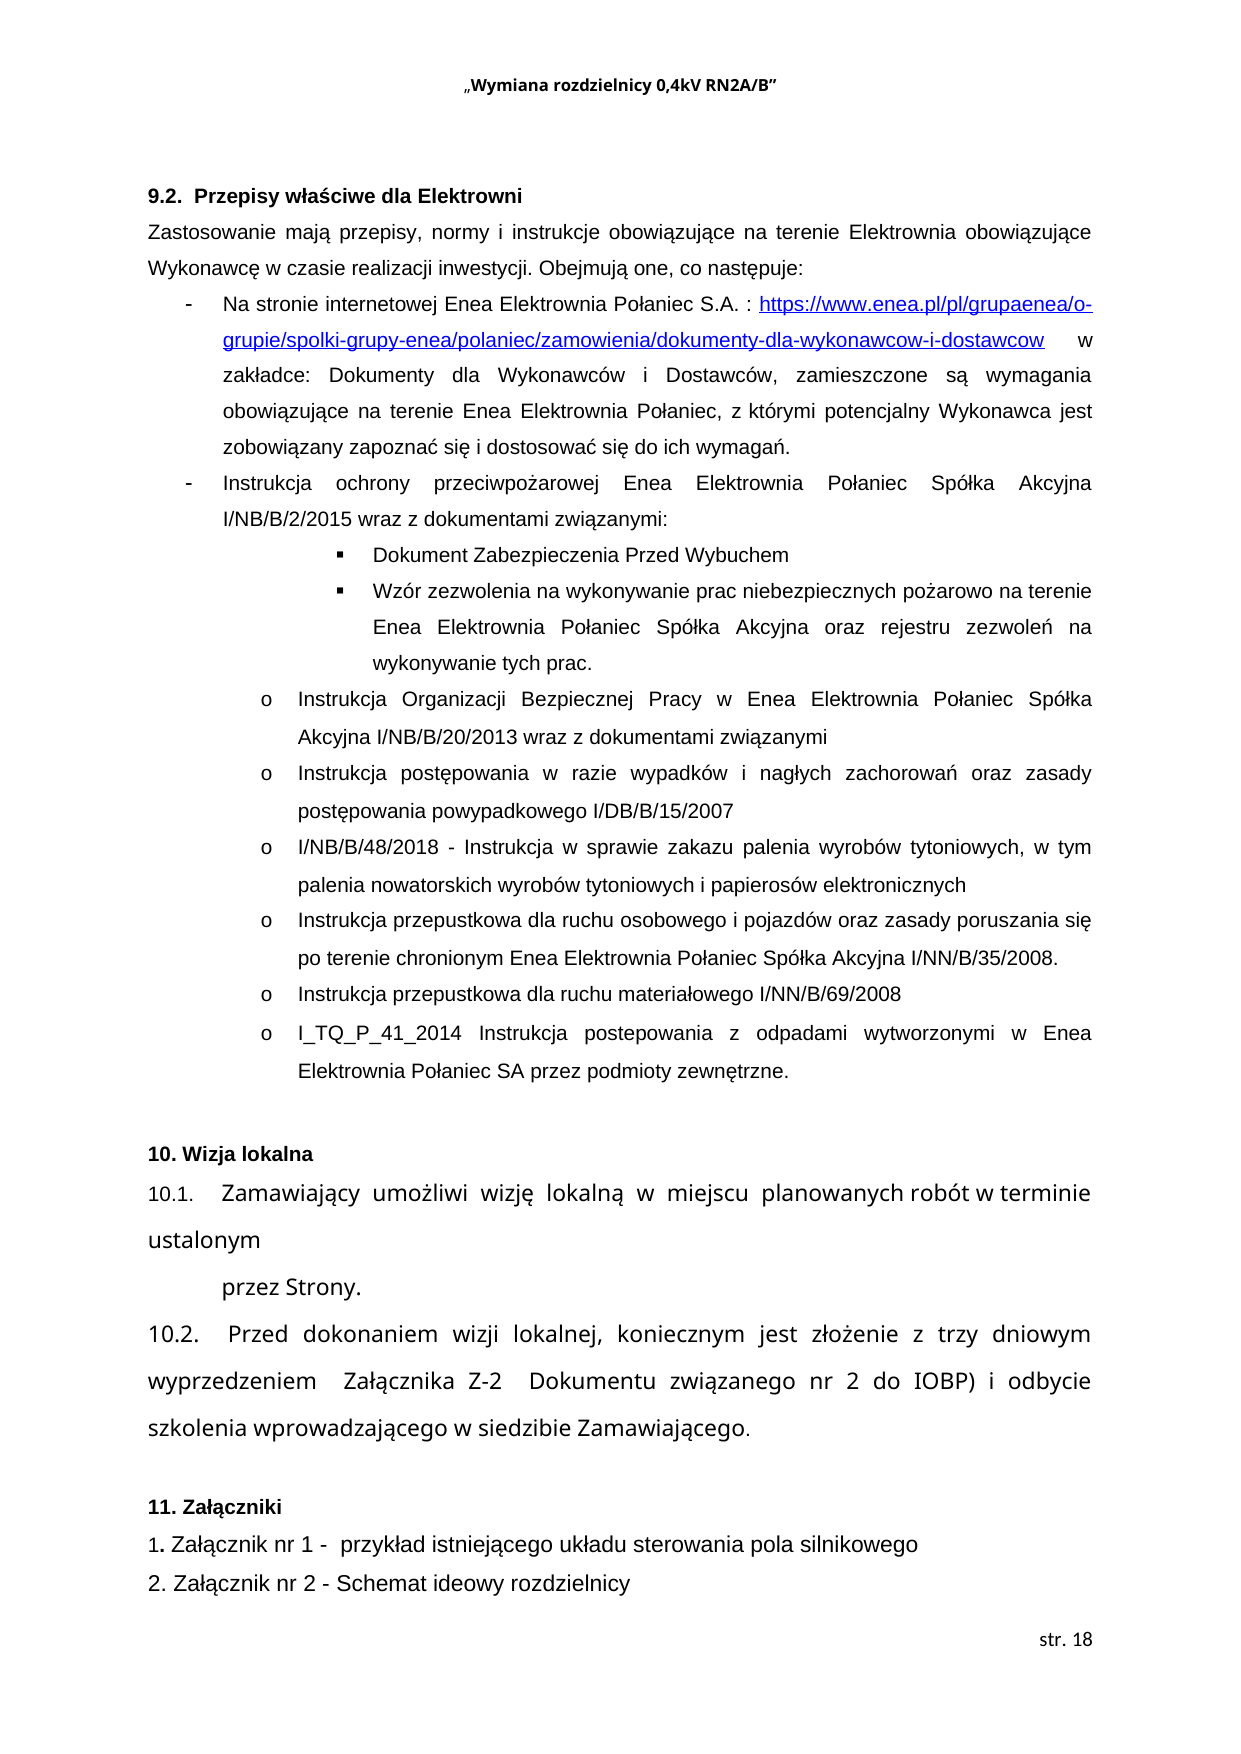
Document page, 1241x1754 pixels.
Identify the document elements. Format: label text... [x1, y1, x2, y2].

list Na stronie internetowej Enea Elektrownia Połaniec S.A. : https://www.enea.pl/pl/grupaenea/o-grupie/spolki-grupy-enea/polaniec/zamowienia/dokumenty-dla-wykonawcow-i-dostawcow w zakładce: Dokumenty dla Wykonawców i Dostawców, zamieszczone są wymagania obowiązujące na terenie Enea Elektrownia Połaniec, z którymi potencjalny Wykonawca jest zobowiązany zapoznać się i dostosować się do ich wymagań. [185, 291, 1093, 459]
list Instrukcja przepustkowa dla ruchu osobowego i pojazdów oraz zasady poruszania się po terenie chronionym Enea Elektrownia Połaniec Spółka Akcyjna I/NN/B/35/2008. [260, 908, 1093, 970]
list Instrukcja postępowania w razie wypadków i nagłych zachorowań oraz zasady postępowania powypadkowego I/DB/B/15/2007 [260, 761, 1093, 823]
list 2. Załącznik nr 2 - Schemat ideowy rozdzielnicy [148, 1570, 1093, 1596]
list I_TQ_P_41_2014 Instrukcja postepowania z odpadami wytworzonymi w Enea Elektrownia Połaniec SA przez podmioty zewnętrzne. [260, 1021, 1093, 1083]
text 9.2. Przepisy właściwe dla Elektrowni [148, 183, 1093, 207]
list 10.2. Przed dokonaniem wizji lokalnej, koniecznym jest złożenie z trzy dniowym wyprzedzeniem Załącznika Z-2 Dokumentu związanego nr 2 do IOBP) i odbycie szkolenia wprowadzającego w siedzibie Zamawiającego. [148, 1318, 1093, 1443]
text Zastosowanie mają przepisy, normy i instrukcje obowiązujące na terenie Elektrownia obowiązujące Wykonawcę w czasie realizacji inwestycji. Obejmują one, co następuje: [148, 219, 1093, 279]
list Dokument Zabezpieczenia Przed Wybuchem [335, 543, 1093, 567]
list Instrukcja przepustkowa dla ruchu materiałowego I/NN/B/69/2008 [260, 982, 1093, 1008]
list 10. Wizja lokalna [148, 1141, 1093, 1165]
list Instrukcja ochrony przeciwpożarowej Enea Elektrownia Połaniec Spółka Akcyjna I/NB/B/2/2015 wraz z dokumentami związanymi: [185, 471, 1093, 531]
list Wzór zezwolenia na wykonywanie prac niebezpiecznych pożarowo na terenie Enea Elektrownia Połaniec Spółka Akcyjna oraz rejestru zezwoleń na wykonywanie tych prac. [335, 579, 1093, 675]
list 11. Załączniki [148, 1494, 1093, 1518]
list Instrukcja Organizacji Bezpiecznej Pracy w Enea Elektrownia Połaniec Spółka Akcyjna I/NB/B/20/2013 wraz z dokumentami związanymi [260, 687, 1093, 749]
list I/NB/B/48/2018 - Instrukcja w sprawie zakazu palenia wyrobów tytoniowych, w tym palenia nowatorskich wyrobów tytoniowych i papierosów elektronicznych [260, 834, 1093, 896]
list 1. Załącznik nr 1 - przykład istniejącego układu sterowania pola silnikowego [148, 1531, 1093, 1557]
list 10.1. Zamawiający umożliwi wizję lokalną w miejscu planowanych robót w terminie ustalonym przez Strony. [148, 1177, 1093, 1302]
